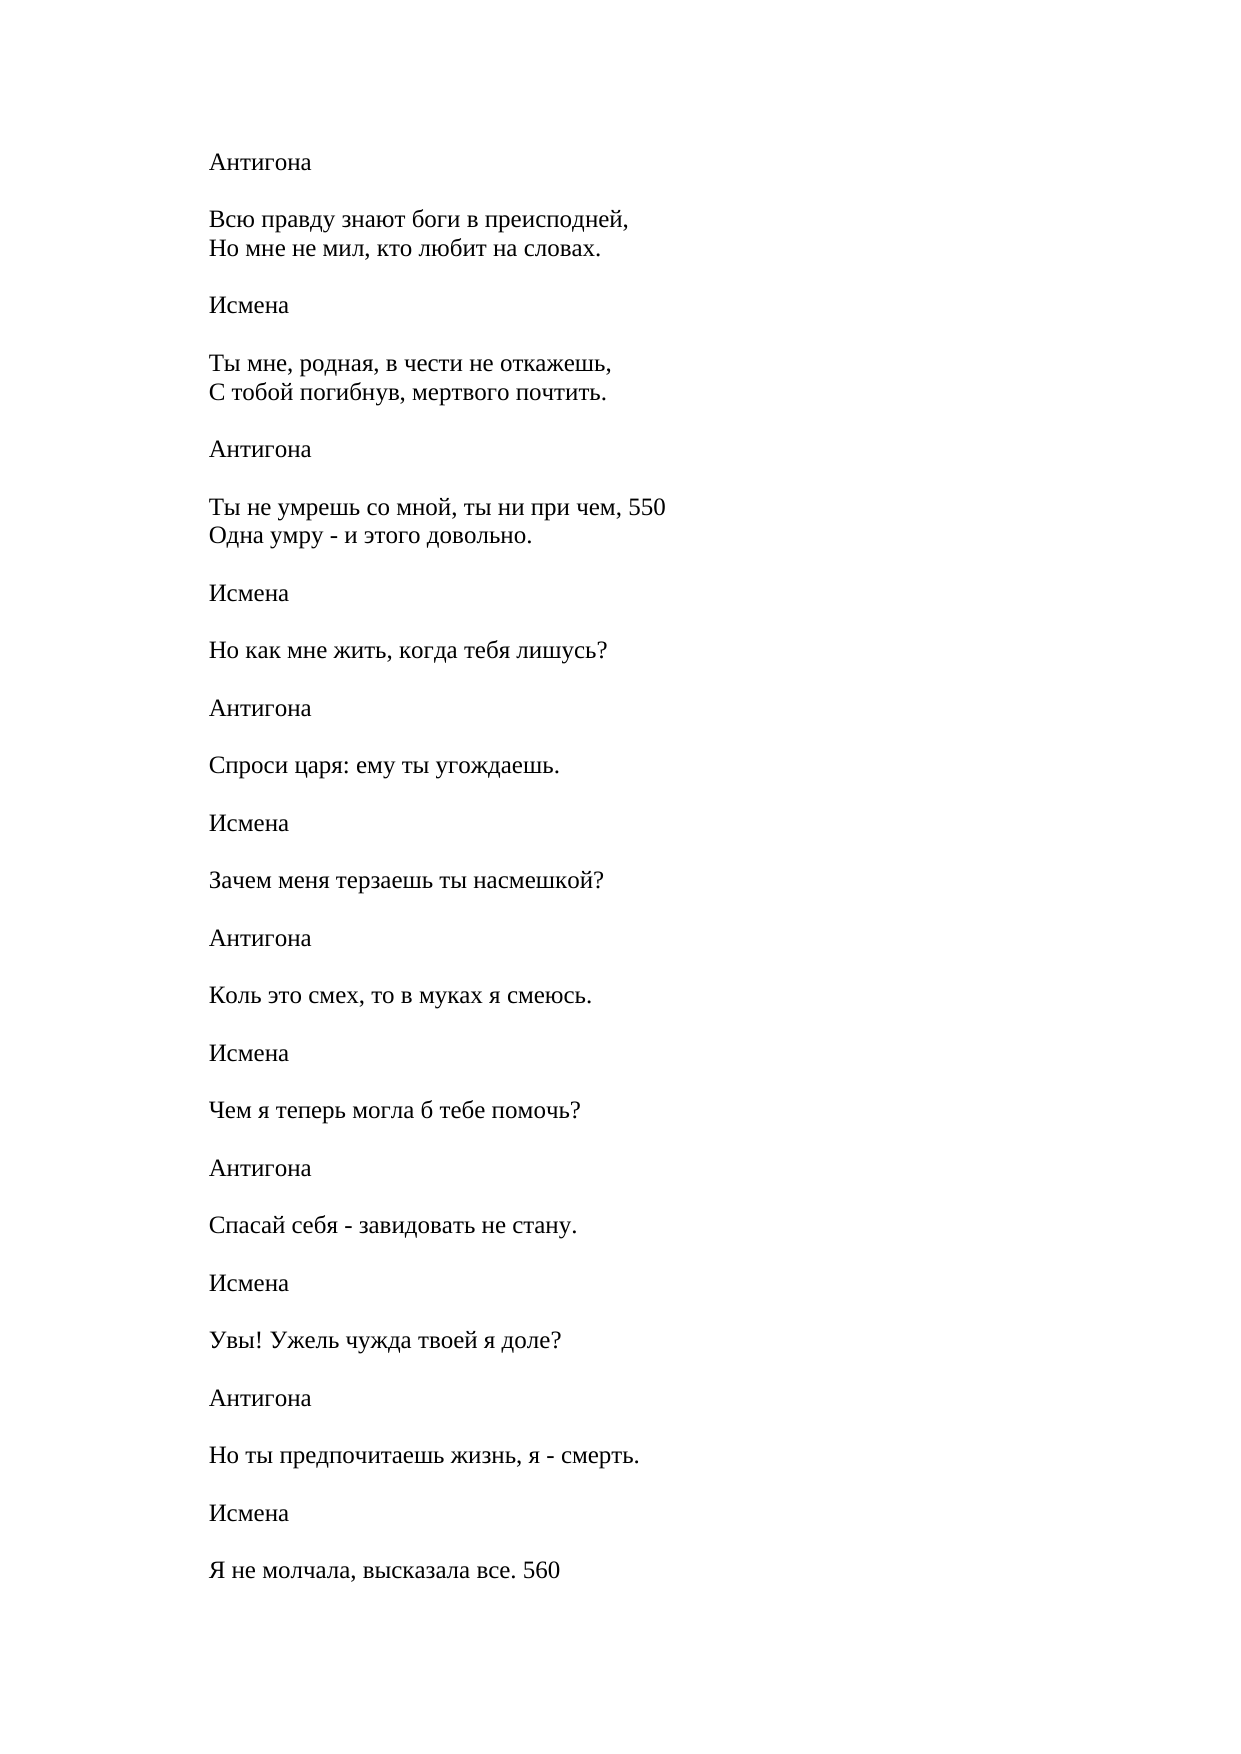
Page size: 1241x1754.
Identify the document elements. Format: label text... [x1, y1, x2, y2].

text Антигона [177, 434, 1152, 463]
text Но мне не мил, кто любит на словах. [177, 233, 1152, 262]
text Увы! Ужель чужда твоей я доле? [177, 1326, 1152, 1354]
text Исмена [177, 1268, 1152, 1297]
text Ты мне, родная, в чести не откажешь, [177, 348, 1152, 377]
text Но ты предпочитаешь жизнь, я - смерть. [177, 1441, 1152, 1469]
text Одна умру - и этого довольно. [177, 521, 1152, 549]
text С тобой погибнув, мертвого почтить. [177, 377, 1152, 406]
text Исмена [177, 808, 1152, 837]
text Исмена [177, 578, 1152, 607]
text Антигона [177, 147, 1152, 176]
text Антигона [177, 1383, 1152, 1412]
text Исмена [177, 1038, 1152, 1067]
text Я не молчала, высказала все. 560 [177, 1556, 1152, 1584]
text Спасай себя - завидовать не стану. [177, 1211, 1152, 1239]
text Чем я теперь могла б тебе помочь? [177, 1096, 1152, 1124]
text Но как мне жить, когда тебя лишусь? [177, 636, 1152, 664]
text Антигона [177, 1153, 1152, 1182]
text Исмена [177, 1498, 1152, 1527]
text Антигона [177, 923, 1152, 952]
text Антигона [177, 693, 1152, 722]
text Всю правду знают боги в преисподней, [177, 204, 1152, 233]
text Коль это смех, то в муках я смеюсь. [177, 981, 1152, 1009]
text Исмена [177, 291, 1152, 319]
text Спроси царя: ему ты угождаешь. [177, 751, 1152, 779]
text Зачем меня терзаешь ты насмешкой? [177, 866, 1152, 894]
text Ты не умрешь со мной, ты ни при чем, 550 [177, 492, 1152, 521]
